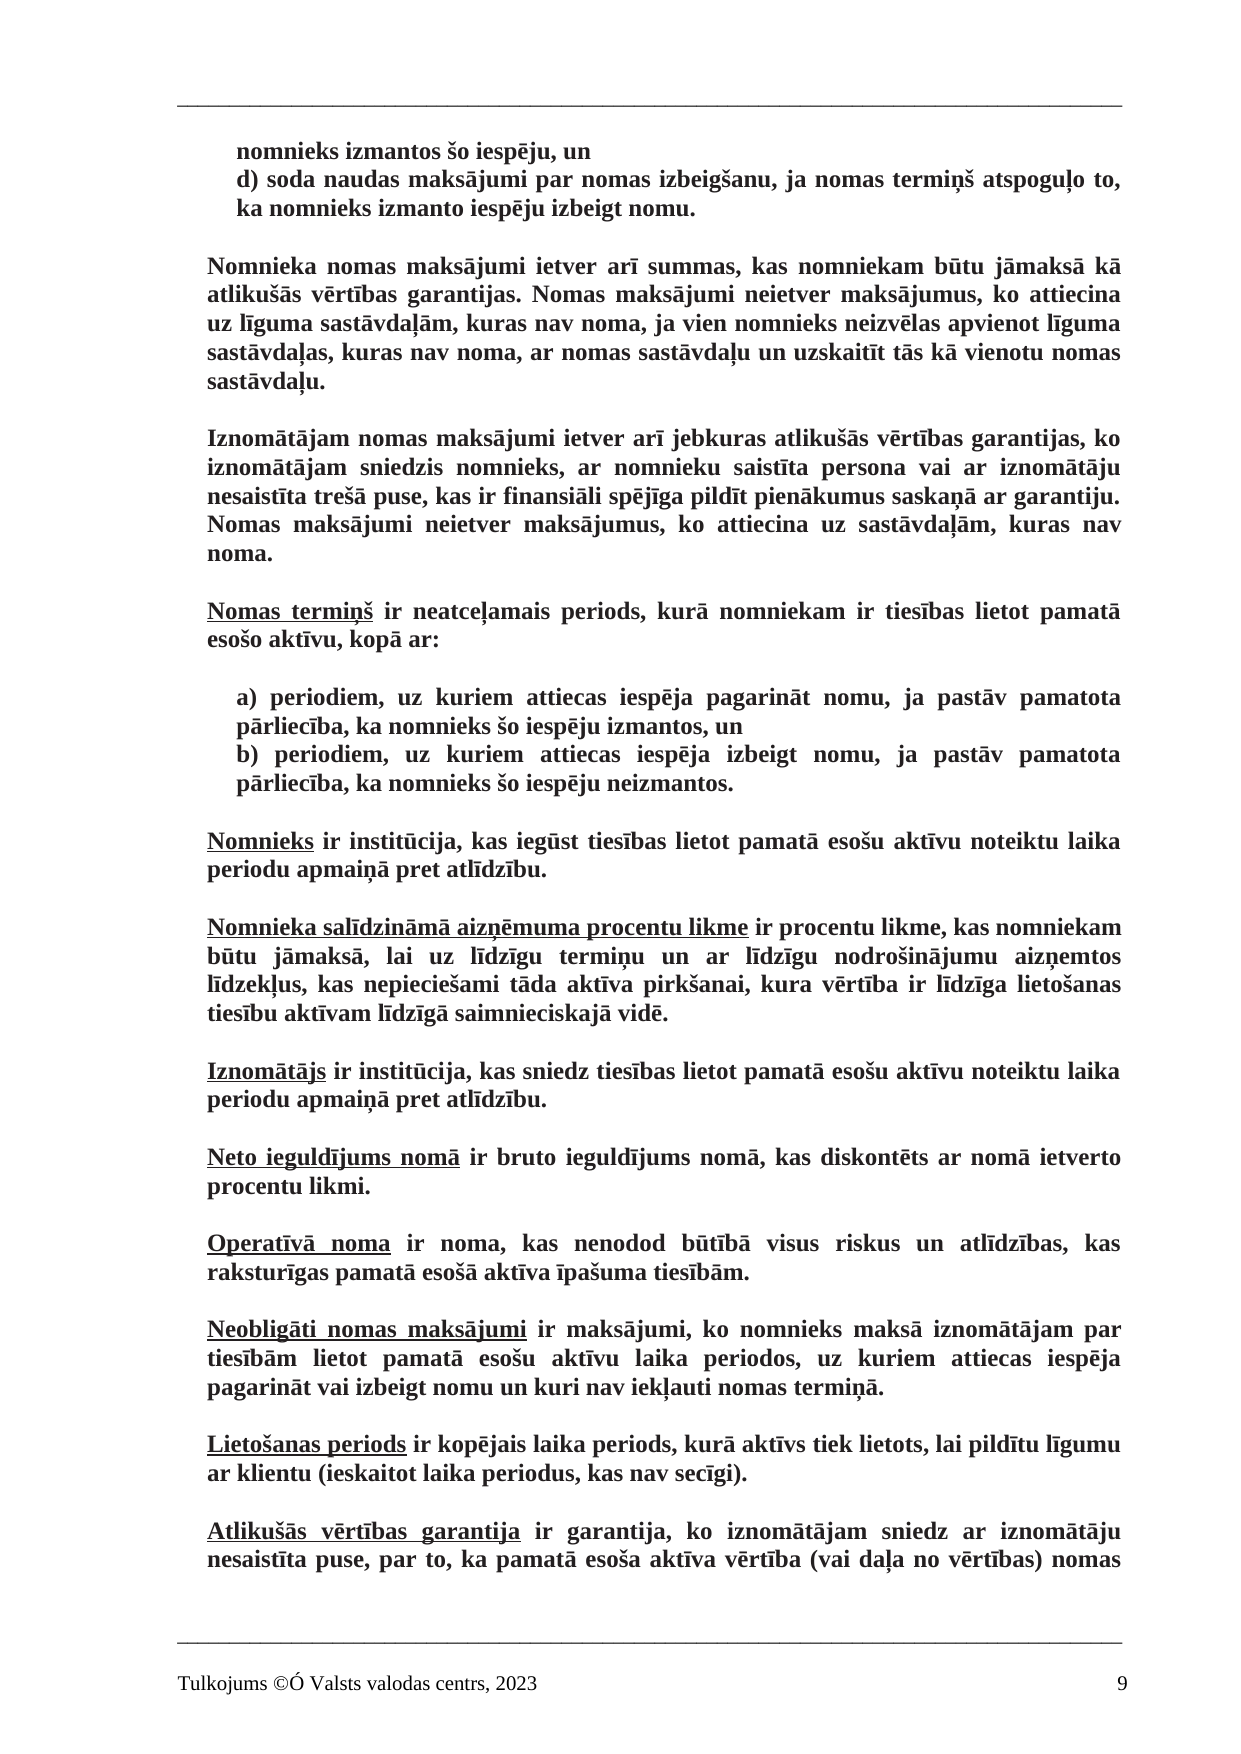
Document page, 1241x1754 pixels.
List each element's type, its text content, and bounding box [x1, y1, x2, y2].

text Nomnieka salīdzināmā aizņēmuma procentu likme ir procentu likme, kas nomniekam būtu jāmaksā, lai uz līdzīgu termiņu un ar līdzīgu nodrošinājumu aizņemtos līdzekļus, kas nepieciešami tāda aktīva pirkšanai, kura vērtība ir līdzīga lietošanas tiesību aktīvam līdzīgā saimnieciskajā vidē. [207, 912, 1122, 1027]
text Operatīvā noma ir noma, kas nenodod būtībā visus riskus un atlīdzības, kas raksturīgas pamatā esošā aktīva īpašuma tiesībām. [207, 1228, 1122, 1286]
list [236, 136, 1122, 164]
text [207, 1516, 1122, 1573]
text Nomnieks ir institūcija, kas iegūst tiesības lietot pamatā esošu aktīvu noteiktu laika periodu apmaiņā pret atlīdzību. [207, 826, 1122, 883]
text Lietošanas periods ir kopējais laika periods, kurā aktīvs tiek lietots, lai pildītu līgumu ar klientu (ieskaitot laika periodus, kas nav secīgi). [207, 1429, 1122, 1487]
list a) periodiem, uz kuriem attiecas iespēja pagarināt nomu, ja pastāv pamatota pārliecība, ka nomnieks šo iespēju izmantos, un [236, 682, 1122, 739]
list d) soda naudas maksājumi par nomas izbeigšanu, ja nomas termiņš atspoguļo to, ka nomnieks izmanto iespēju izbeigt nomu. [236, 164, 1122, 222]
text Neto ieguldījums nomā ir bruto ieguldījums nomā, kas diskontēts ar nomā ietverto procentu likmi. [207, 1142, 1122, 1199]
text Neobligāti nomas maksājumi ir maksājumi, ko nomnieks maksā iznomātājam par tiesībām lietot pamatā esošu aktīvu laika periodos, uz kuriem attiecas iespēja pagarināt vai izbeigt nomu un kuri nav iekļauti nomas termiņā. [207, 1314, 1122, 1401]
text Iznomātājam nomas maksājumi ietver arī jebkuras atlikušās vērtības garantijas, ko iznomātājam sniedzis nomnieks, ar nomnieku saistīta persona vai ar iznomātāju nesaistīta trešā puse, kas ir finansiāli spējīga pildīt pienākumus saskaņā ar garantiju. Nomas maksājumi neietver maksājumus, ko attiecina uz sastāvdaļām, kuras nav noma. [207, 423, 1122, 567]
text Nomnieka nomas maksājumi ietver arī summas, kas nomniekam būtu jāmaksā kā atlikušās vērtības garantijas. Nomas maksājumi neietver maksājumus, ko attiecina uz līguma sastāvdaļām, kuras nav noma, ja vien nomnieks neizvēlas apvienot līguma sastāvdaļas, kuras nav noma, ar nomas sastāvdaļu un uzskaitīt tās kā vienotu nomas sastāvdaļu. [207, 251, 1122, 394]
text Iznomātājs ir institūcija, kas sniedz tiesības lietot pamatā esošu aktīvu noteiktu laika periodu apmaiņā pret atlīdzību. [207, 1056, 1122, 1113]
text Nomas termiņš ir neatceļamais periods, kurā nomniekam ir tiesības lietot pamatā esošo aktīvu, kopā ar: [207, 596, 1122, 653]
list b) periodiem, uz kuriem attiecas iespēja izbeigt nomu, ja pastāv pamatota pārliecība, ka nomnieks šo iespēju neizmantos. [236, 739, 1122, 797]
